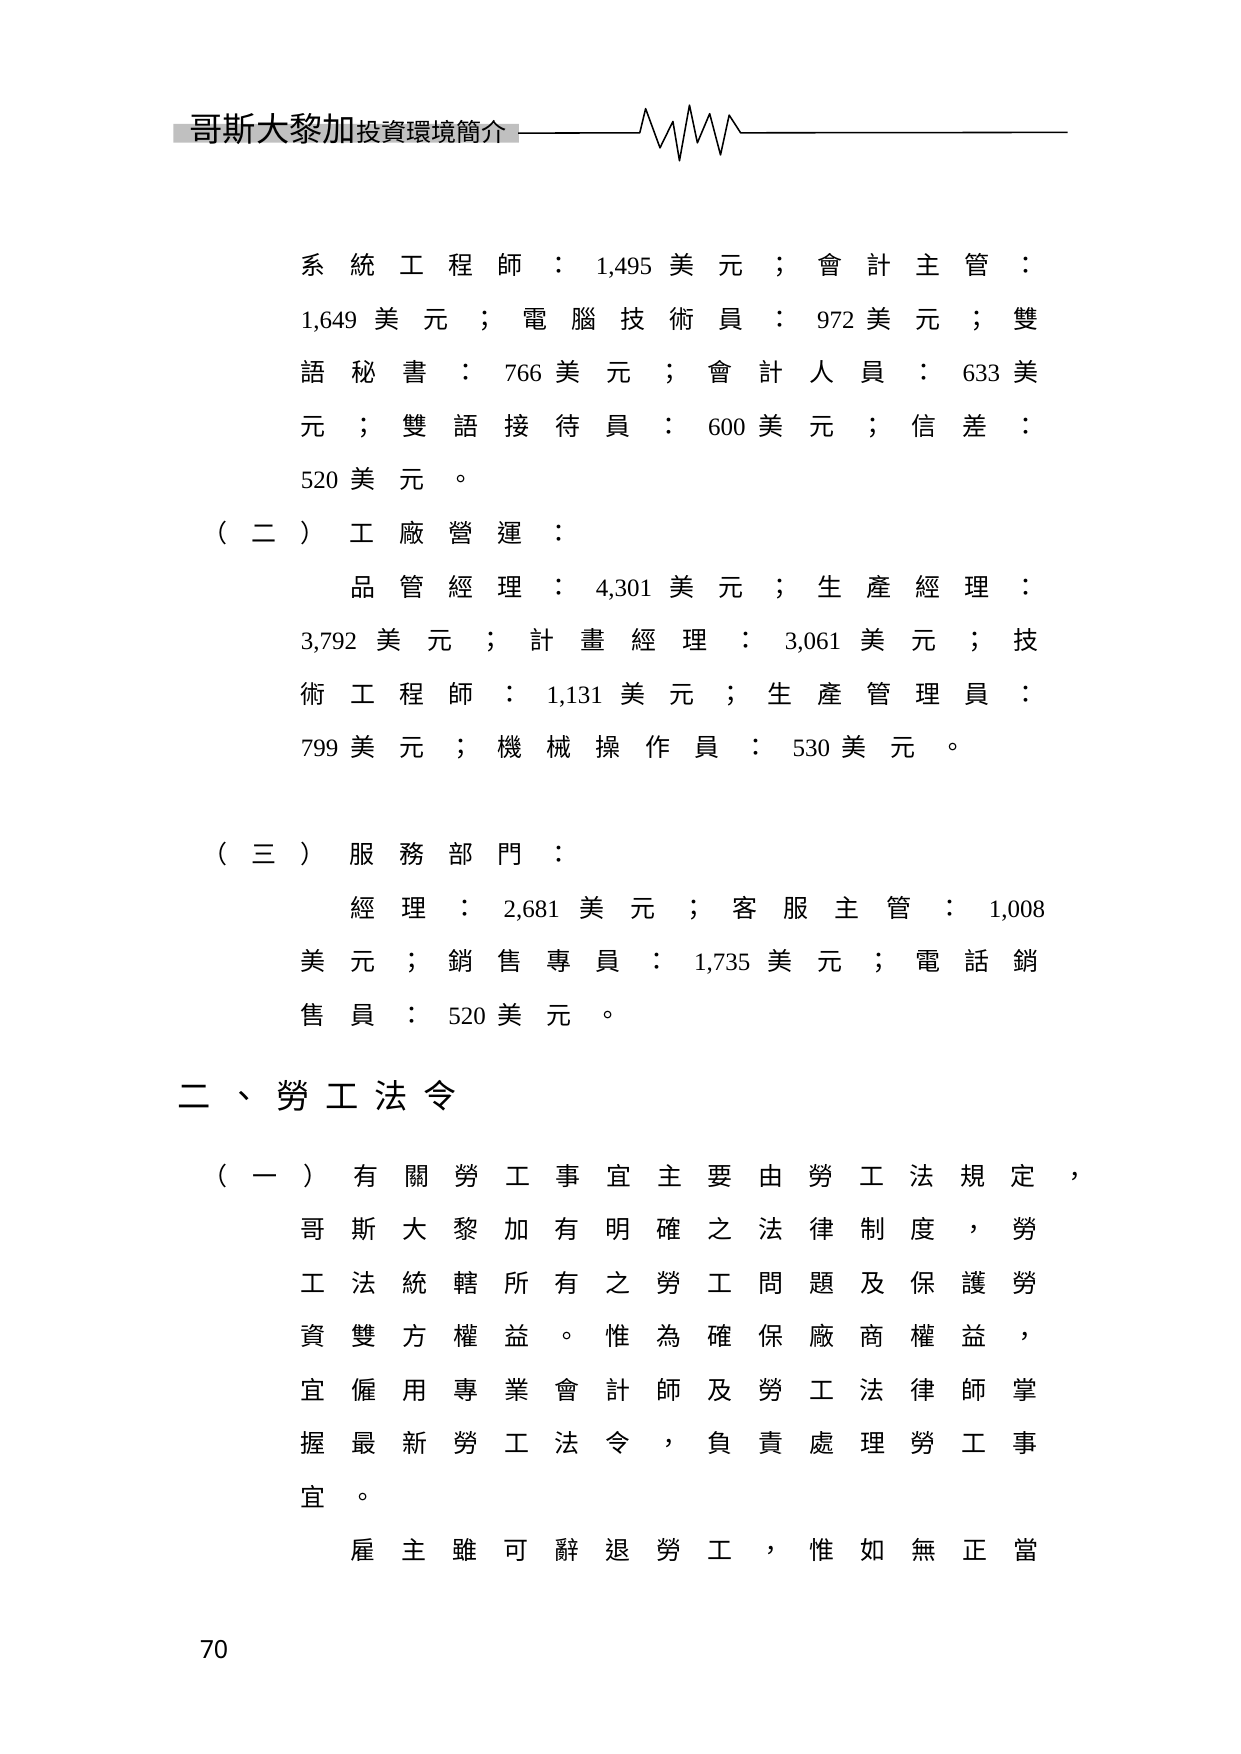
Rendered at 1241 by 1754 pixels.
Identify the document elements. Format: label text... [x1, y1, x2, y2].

text （二）工廠營運： [202, 505, 1063, 558]
text （三）服務部門： [202, 826, 1063, 880]
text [276, 237, 1063, 505]
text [276, 1522, 1063, 1576]
text （一）有關勞工事宜主要由勞工法規定，哥斯大黎加有明確之法律制度，勞工法統轄所有之勞工問題及保護勞資雙方權益。惟為確保廠商權益，宜僱用專業會計師及勞工法律師掌握最新勞工法令，負責處理勞工事宜。 [202, 1147, 1063, 1522]
text 品管經理：4,301美元；生產經理：3,792美元；計畫經理：3,061美元；技術工程師：1,131美元；生產管理員：799美元；機械操作員：530美元。 [276, 558, 1063, 773]
text 二、勞工法令 [178, 1067, 1063, 1121]
text 經理：2,681美元；客服主管：1,008美元；銷售專員：1,735美元；電話銷售員：520美元。 [276, 880, 1063, 1040]
